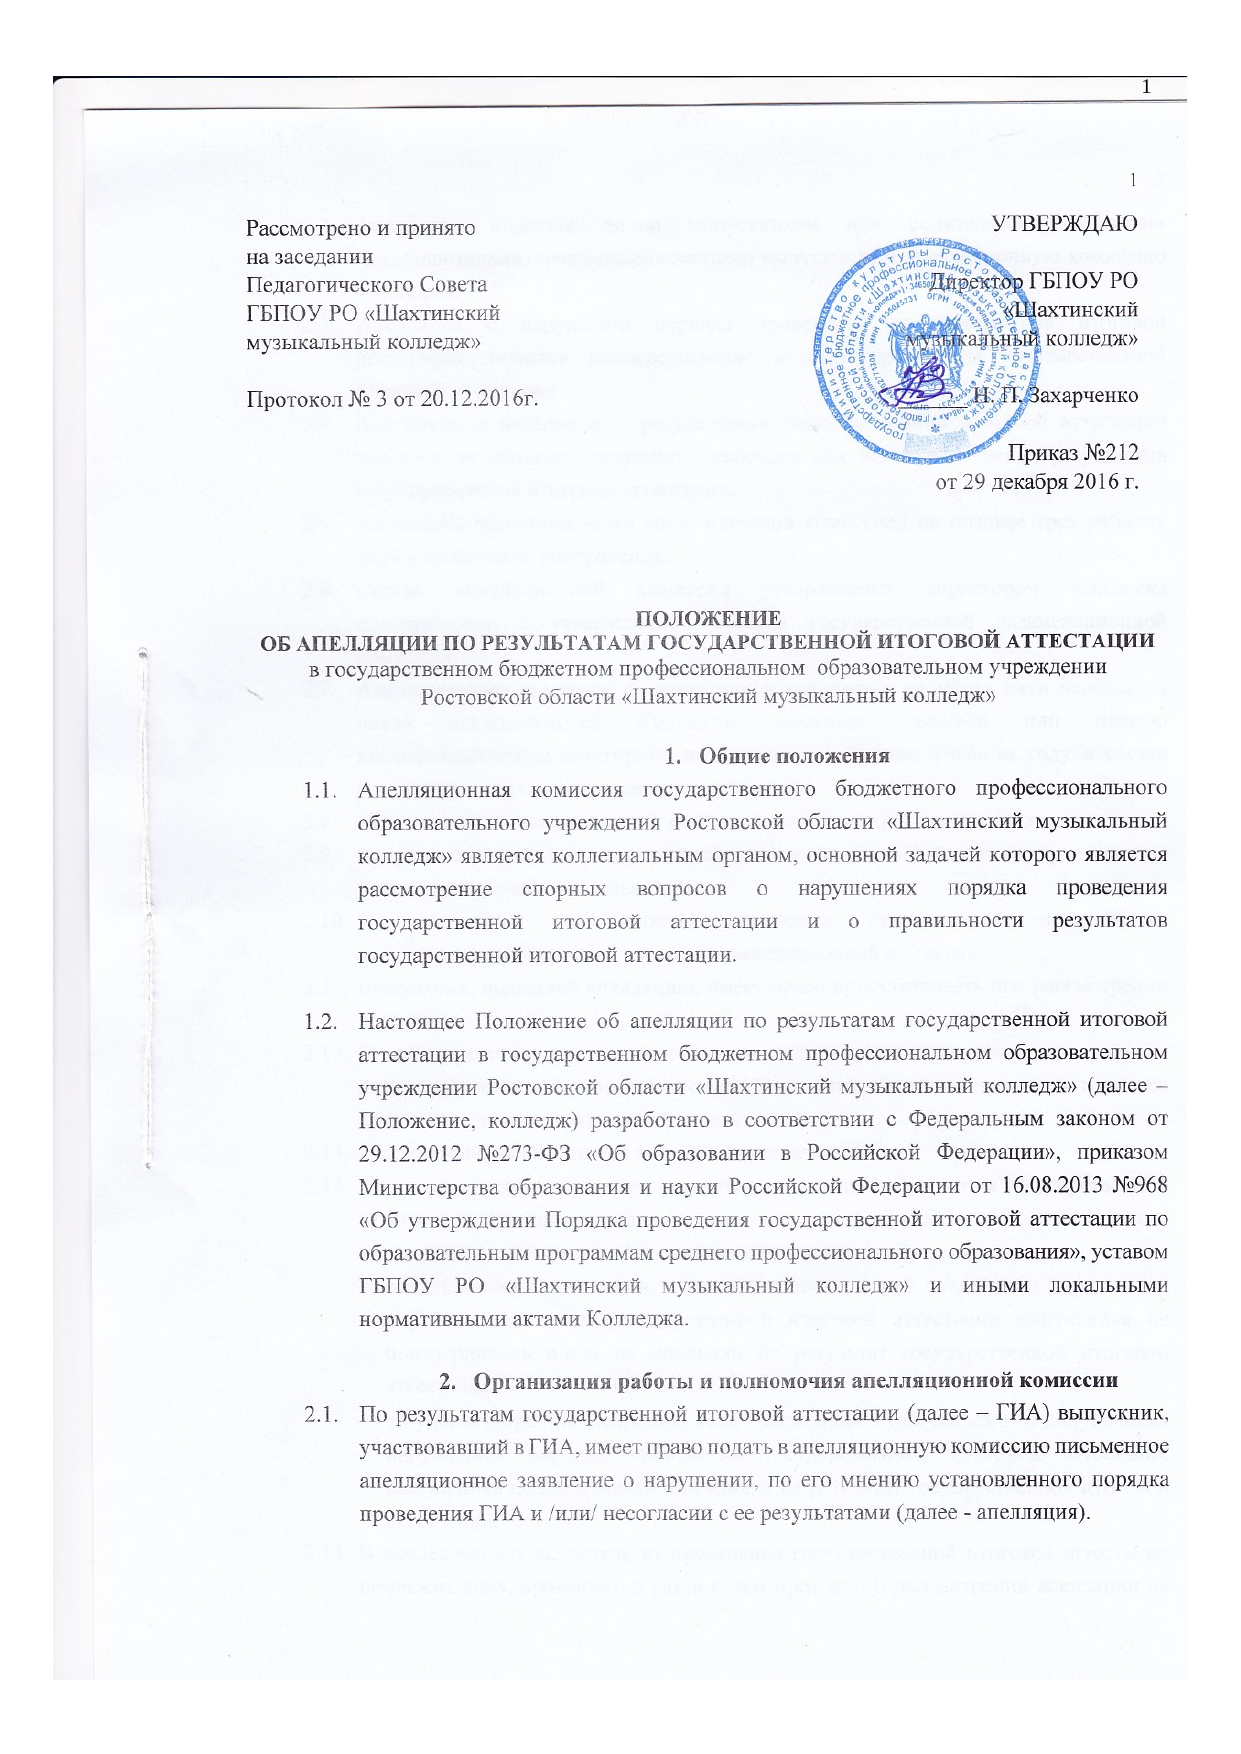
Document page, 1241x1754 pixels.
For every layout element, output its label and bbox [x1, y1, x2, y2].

picture [53, 76, 1188, 1680]
